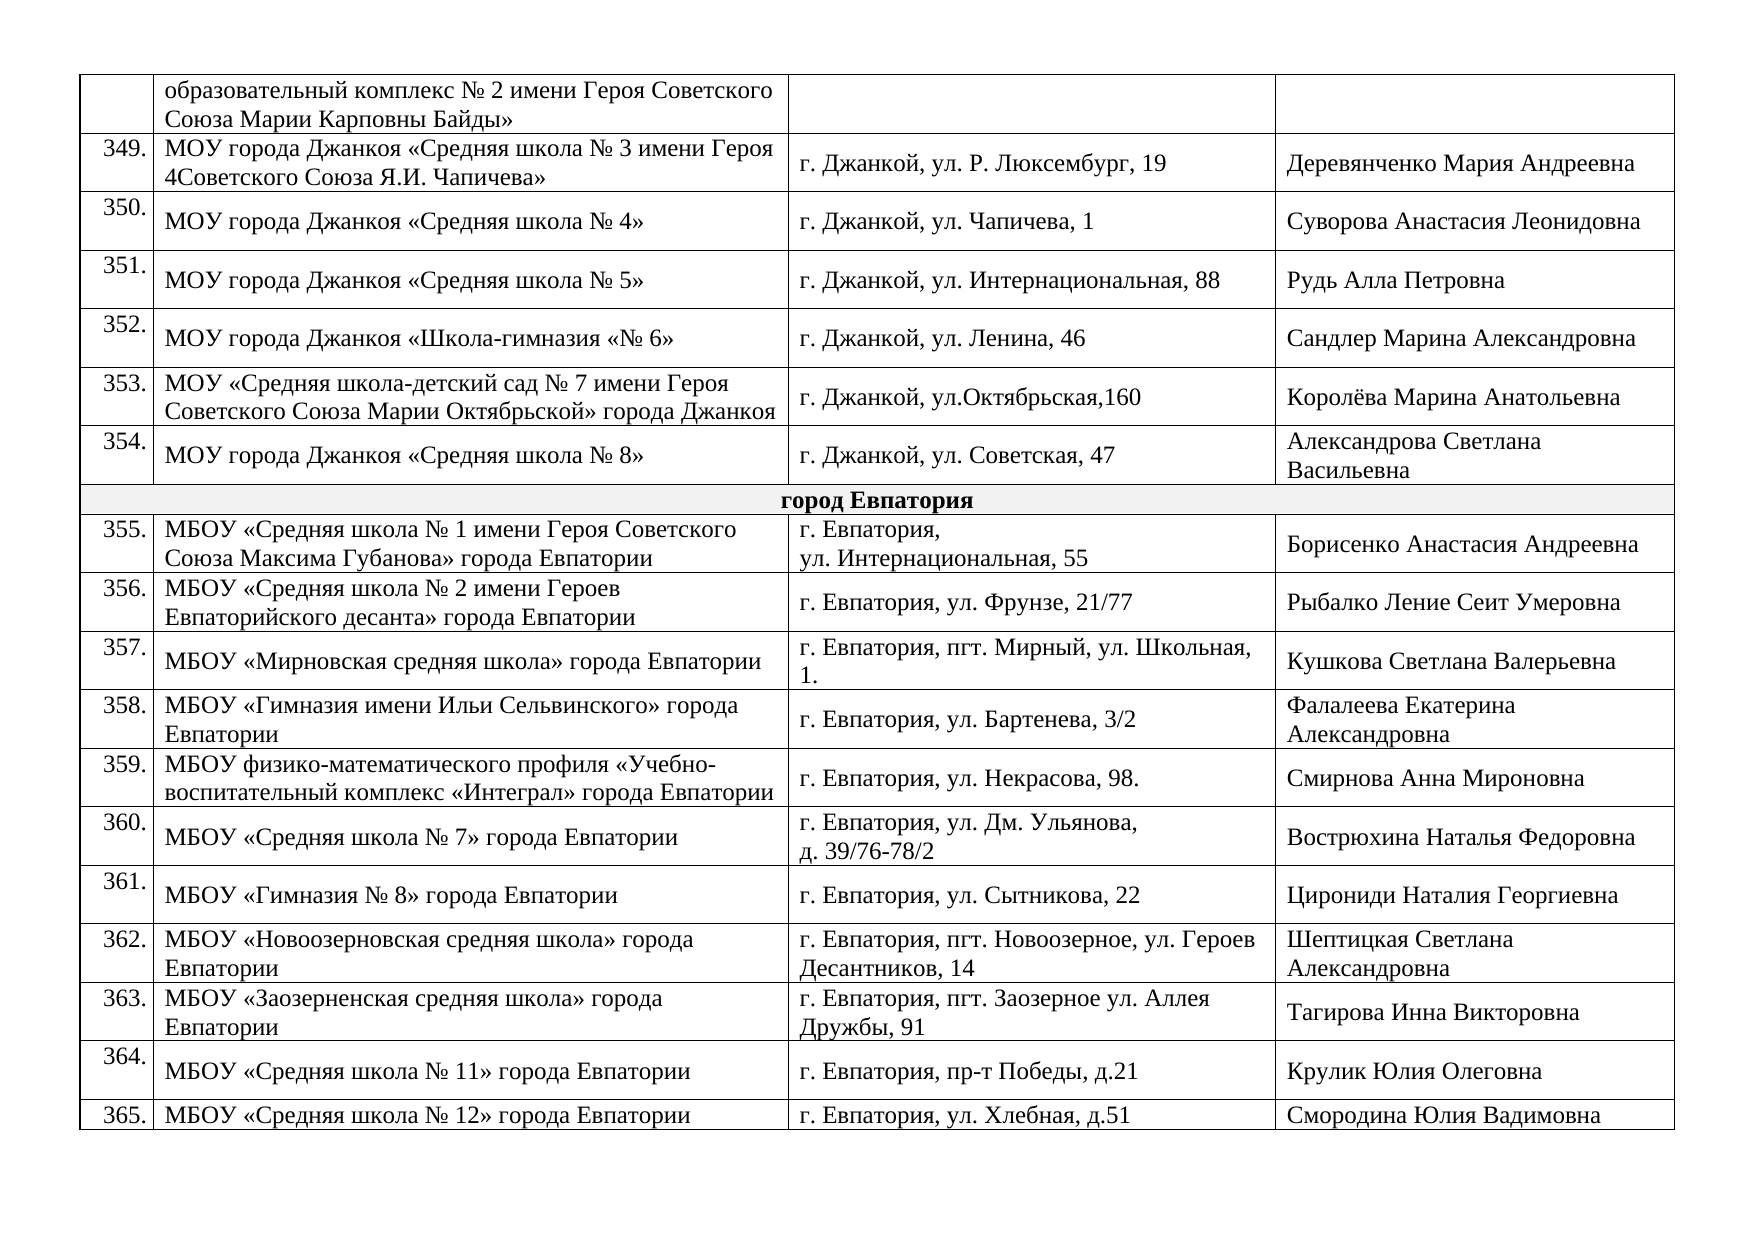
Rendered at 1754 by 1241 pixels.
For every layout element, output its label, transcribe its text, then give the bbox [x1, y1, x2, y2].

table_cell МОУ города Джанкоя «Средняя школа № 5» [154, 251, 788, 308]
table_cell г. Джанкой, ул. Р. Люксембург, 19 [789, 134, 1275, 191]
table_cell Суворова Анастасия Леонидовна [1276, 192, 1674, 249]
table_cell Шептицкая Светлана Александровна [1276, 924, 1674, 982]
table_cell [81, 426, 153, 484]
table_cell г. Джанкой, ул. Интернациональная, 88 [789, 251, 1275, 308]
table_cell [81, 983, 153, 1040]
table_cell [81, 690, 153, 748]
table_cell МОУ города Джанкоя «Средняя школа № 4» [154, 192, 788, 249]
table_cell Смирнова Анна Мироновна [1276, 749, 1674, 806]
table_cell г. Евпатория, пгт. Мирный, ул. Школьная, 1. [789, 632, 1275, 689]
table_cell МБОУ «Средняя школа № 7» города Евпатории [154, 807, 788, 865]
table_cell МБОУ «Заозерненская средняя школа» города Евпатории [154, 983, 788, 1040]
table_cell г. Евпатория, ул. Бартенева, 3/2 [789, 690, 1275, 748]
table_cell Королёва Марина Анатольевна [1276, 368, 1674, 425]
table_cell МОУ «Средняя школа-детский сад № 7 имени Героя Советского Союза Марии Октябрьской» города Джанкоя [154, 368, 788, 425]
table_cell Сандлер Марина Александровна [1276, 309, 1674, 367]
table_cell г. Евпатория, ул. Некрасова, 98. [789, 749, 1275, 806]
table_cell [1276, 75, 1674, 132]
table_cell Александрова Светлана Васильевна [1276, 426, 1674, 484]
table_cell Кушкова Светлана Валерьевна [1276, 632, 1674, 689]
table_cell г. Евпатория, пгт. Новоозерное, ул. Героев Десантников, 14 [789, 924, 1275, 982]
table_cell Цирониди Наталия Георгиевна [1276, 866, 1674, 923]
table_cell Крулик Юлия Олеговна [1276, 1041, 1674, 1099]
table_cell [154, 75, 788, 132]
table_cell г. Евпатория, пр-т Победы, д.21 [789, 1041, 1275, 1099]
table_cell Тагирова Инна Викторовна [1276, 983, 1674, 1040]
table_cell [81, 251, 153, 308]
table_cell [81, 192, 153, 249]
table_cell г. Евпатория, ул. Фрунзе, 21/77 [789, 573, 1275, 631]
table_cell МБОУ «Гимназия № 8» города Евпатории [154, 866, 788, 923]
table_cell [81, 75, 153, 132]
table_cell [81, 134, 153, 191]
table_cell Деревянченко Мария Андреевна [1276, 134, 1674, 191]
table_cell Рыбалко Ление Сеит Умеровна [1276, 573, 1674, 631]
table_cell г. Евпатория, ул. Интернациональная, 55 [789, 515, 1275, 572]
table_cell МОУ города Джанкоя «Средняя школа № 8» [154, 426, 788, 484]
table_cell МБОУ физико-математического профиля «Учебно-воспитательный комплекс «Интеграл» города Евпатории [154, 749, 788, 806]
table_cell Фалалеева Екатерина Александровна [1276, 690, 1674, 748]
table_cell [81, 632, 153, 689]
table_cell г. Джанкой, ул. Советская, 47 [789, 426, 1275, 484]
table_cell МБОУ «Мирновская средняя школа» города Евпатории [154, 632, 788, 689]
table_cell [81, 1041, 153, 1099]
table_cell г. Евпатория, ул. Дм. Ульянова, д. 39/76-78/2 [789, 807, 1275, 865]
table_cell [789, 75, 1275, 132]
table_cell г. Евпатория, ул. Сытникова, 22 [789, 866, 1275, 923]
table_cell Вострюхина Наталья Федоровна [1276, 807, 1674, 865]
table_cell [81, 807, 153, 865]
table_cell Борисенко Анастасия Андреевна [1276, 515, 1674, 572]
table_cell [81, 924, 153, 982]
table_cell г. Джанкой, ул.Октябрьская,160 [789, 368, 1275, 425]
table_cell г. Джанкой, ул. Чапичева, 1 [789, 192, 1275, 249]
table_cell [81, 309, 153, 367]
table_cell МБОУ «Средняя школа № 11» города Евпатории [154, 1041, 788, 1099]
table_cell [81, 749, 153, 806]
table_cell МБОУ «Средняя школа № 2 имени Героев Евпаторийского десанта» города Евпатории [154, 573, 788, 631]
table_cell МОУ города Джанкоя «Школа-гимназия «№ 6» [154, 309, 788, 367]
table_cell г. Евпатория, пгт. Заозерное ул. Аллея Дружбы, 91 [789, 983, 1275, 1040]
table_cell МБОУ «Новоозерновская средняя школа» города Евпатории [154, 924, 788, 982]
table_cell г. Джанкой, ул. Ленина, 46 [789, 309, 1275, 367]
table_cell МБОУ «Средняя школа № 1 имени Героя Советского Союза Максима Губанова» города Евпатории [154, 515, 788, 572]
table_cell [81, 1100, 153, 1129]
table_cell МБОУ «Гимназия имени Ильи Сельвинского» города Евпатории [154, 690, 788, 748]
table_cell МОУ города Джанкоя «Средняя школа № 3 имени Героя 4Советского Союза Я.И. Чапичева» [154, 134, 788, 191]
table_cell Рудь Алла Петровна [1276, 251, 1674, 308]
table_cell [81, 515, 153, 572]
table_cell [1276, 1100, 1674, 1129]
table_cell город Евпатория [81, 485, 1674, 513]
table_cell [154, 1100, 788, 1129]
table_cell [81, 866, 153, 923]
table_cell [789, 1100, 1275, 1129]
table_cell [81, 573, 153, 631]
table_cell [81, 368, 153, 425]
